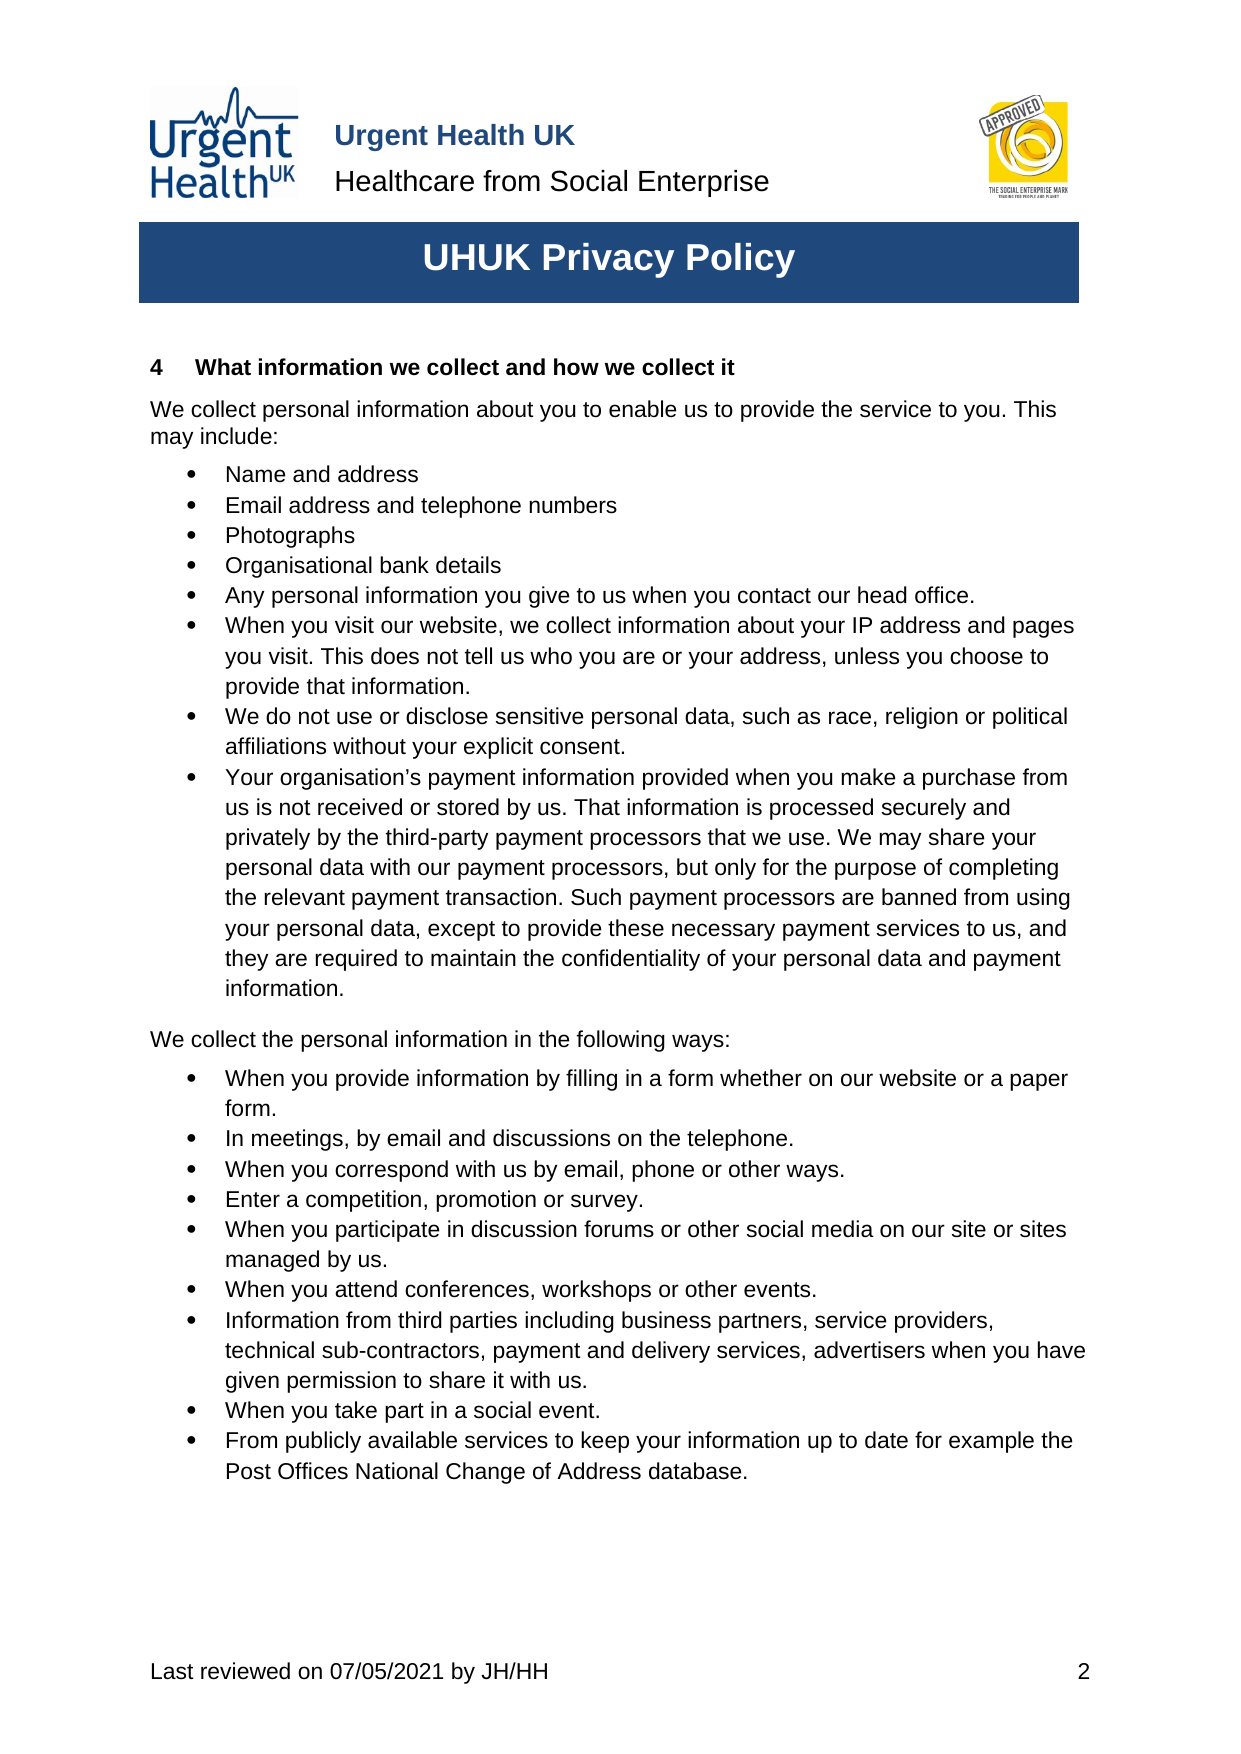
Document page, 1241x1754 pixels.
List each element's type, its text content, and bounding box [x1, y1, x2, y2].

list Any personal information you give to us when you contact our head office. [187, 582, 1090, 609]
list Enter a competition, promotion or survey. [187, 1186, 1090, 1212]
list When you participate in discussion forums or other social media on our site or sites managed by us. [187, 1216, 1090, 1272]
picture [979, 95, 1068, 198]
list Your organisation’s payment information provided when you make a purchase from us is not received or stored by us. That information is processed securely and privately by the third-party payment processors that we use. We may share your personal data with our payment processors, but only for the purpose of completing the relevant payment transaction. Such payment processors are banned from using your personal data, except to provide these necessary payment services to us, and they are required to maintain the confidentiality of your personal data and payment information. [187, 763, 1090, 1001]
list When you provide information by filling in a form whether on our website or a paper form. [187, 1065, 1090, 1121]
picture [150, 86, 299, 198]
list Information from third parties including business partners, service providers, technical sub-contractors, payment and delivery services, advertisers when you have given permission to share it with us. [187, 1307, 1090, 1393]
list From publicly available services to keep your information up to date for example the Post Offices National Change of Address database. [187, 1427, 1090, 1484]
text We collect personal information about you to enable us to provide the service to you. This may include: [150, 396, 1090, 449]
list Organisational bank details [187, 552, 1090, 578]
list When you take part in a social event. [187, 1397, 1090, 1423]
list When you correspond with us by email, phone or other ways. [187, 1156, 1090, 1182]
list Name and address [187, 461, 1090, 488]
list We do not use or disclose sensitive personal data, such as race, religion or political affiliations without your explicit consent. [187, 703, 1090, 760]
list When you attend conferences, workshops or other events. [187, 1276, 1090, 1303]
text We collect the personal information in the following ways: [150, 1026, 1090, 1052]
list Email address and telephone numbers [187, 492, 1090, 518]
subtitle What information we collect and how we collect it [150, 354, 1090, 381]
list In meetings, by email and discussions on the telephone. [187, 1125, 1090, 1152]
list When you visit our website, we collect information about your IP address and pages you visit. This does not tell us who you are or your address, unless you choose to provide that information. [187, 612, 1090, 699]
list Photographs [187, 522, 1090, 548]
